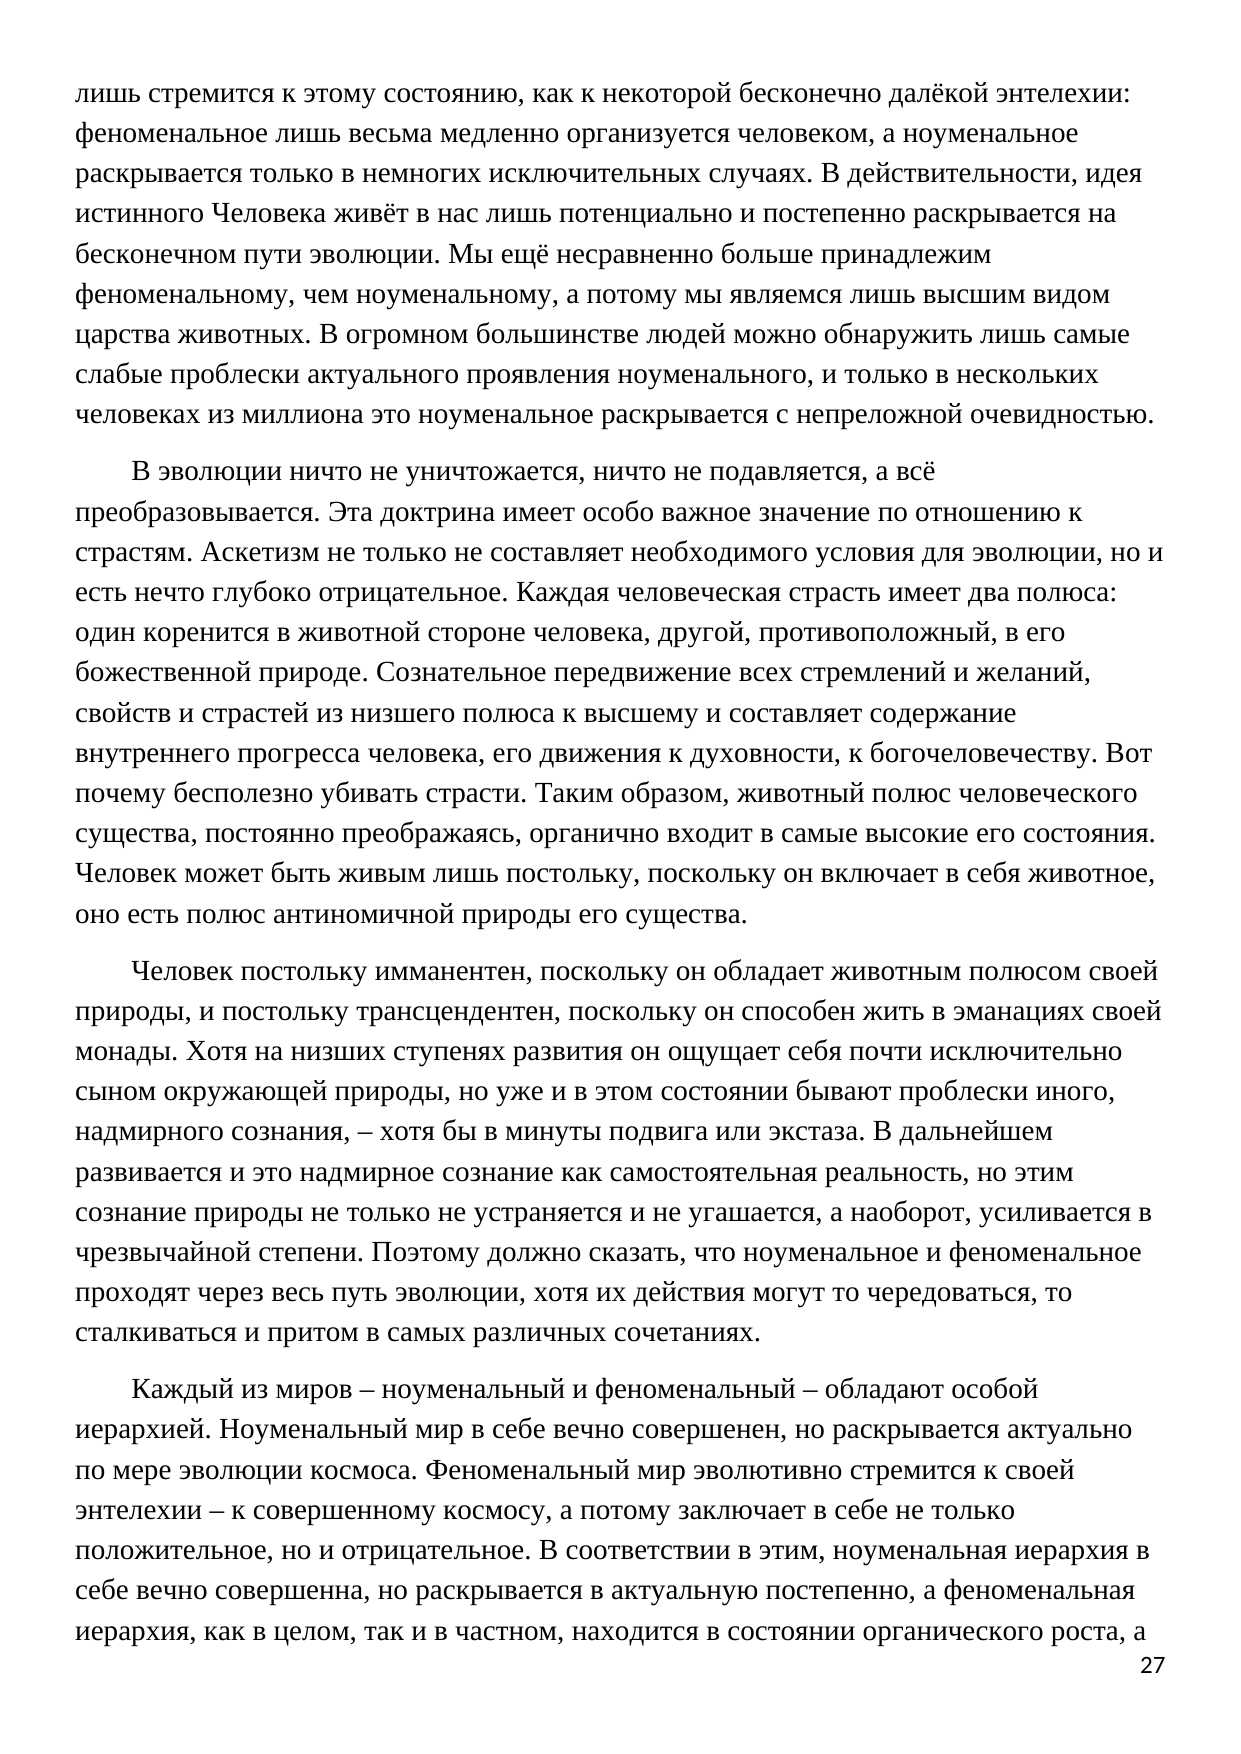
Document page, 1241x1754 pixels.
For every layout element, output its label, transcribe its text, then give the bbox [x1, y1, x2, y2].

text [75, 1371, 1165, 1646]
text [75, 75, 1165, 430]
text Человек постольку имманентен, поскольку он обладает животным полюсом своей природы, и постольку трансцендентен, поскольку он способен жить в эманациях своей монады. Хотя на низших ступенях развития он ощущает себя почти исключительно сыном окружающей природы, но уже и в этом состоянии бывают проблески иного, надмирного сознания, – хотя бы в минуты подвига или экстаза. В дальнейшем развивается и это надмирное сознание как самостоятельная реальность, но этим сознание природы не только не устраняется и не угашается, а наоборот, усиливается в чрезвычайной степени. Поэтому должно сказать, что ноуменальное и феноменальное проходят через весь путь эволюции, хотя их действия могут то чередоваться, то сталкиваться и притом в самых различных сочетаниях. [75, 953, 1165, 1348]
text В эволюции ничто не уничтожается, ничто не подавляется, а всё преобразовывается. Эта доктрина имеет особо важное значение по отношению к страстям. Аскетизм не только не составляет необходимого условия для эволюции, но и есть нечто глубоко отрицательное. Каждая человеческая страсть имеет два полюса: один коренится в животной стороне человека, другой, противоположный, в его божественной природе. Сознательное передвижение всех стремлений и желаний, свойств и страстей из низшего полюса к высшему и составляет содержание внутреннего прогресса человека, его движения к духовности, к богочеловечеству. Вот почему бесполезно убивать страсти. Таким образом, животный полюс человеческого существа, постоянно преображаясь, органично входит в самые высокие его состояния. Человек может быть живым лишь постольку, поскольку он включает в себя животное, оно есть полюс антиномичной природы его существа. [75, 453, 1165, 929]
